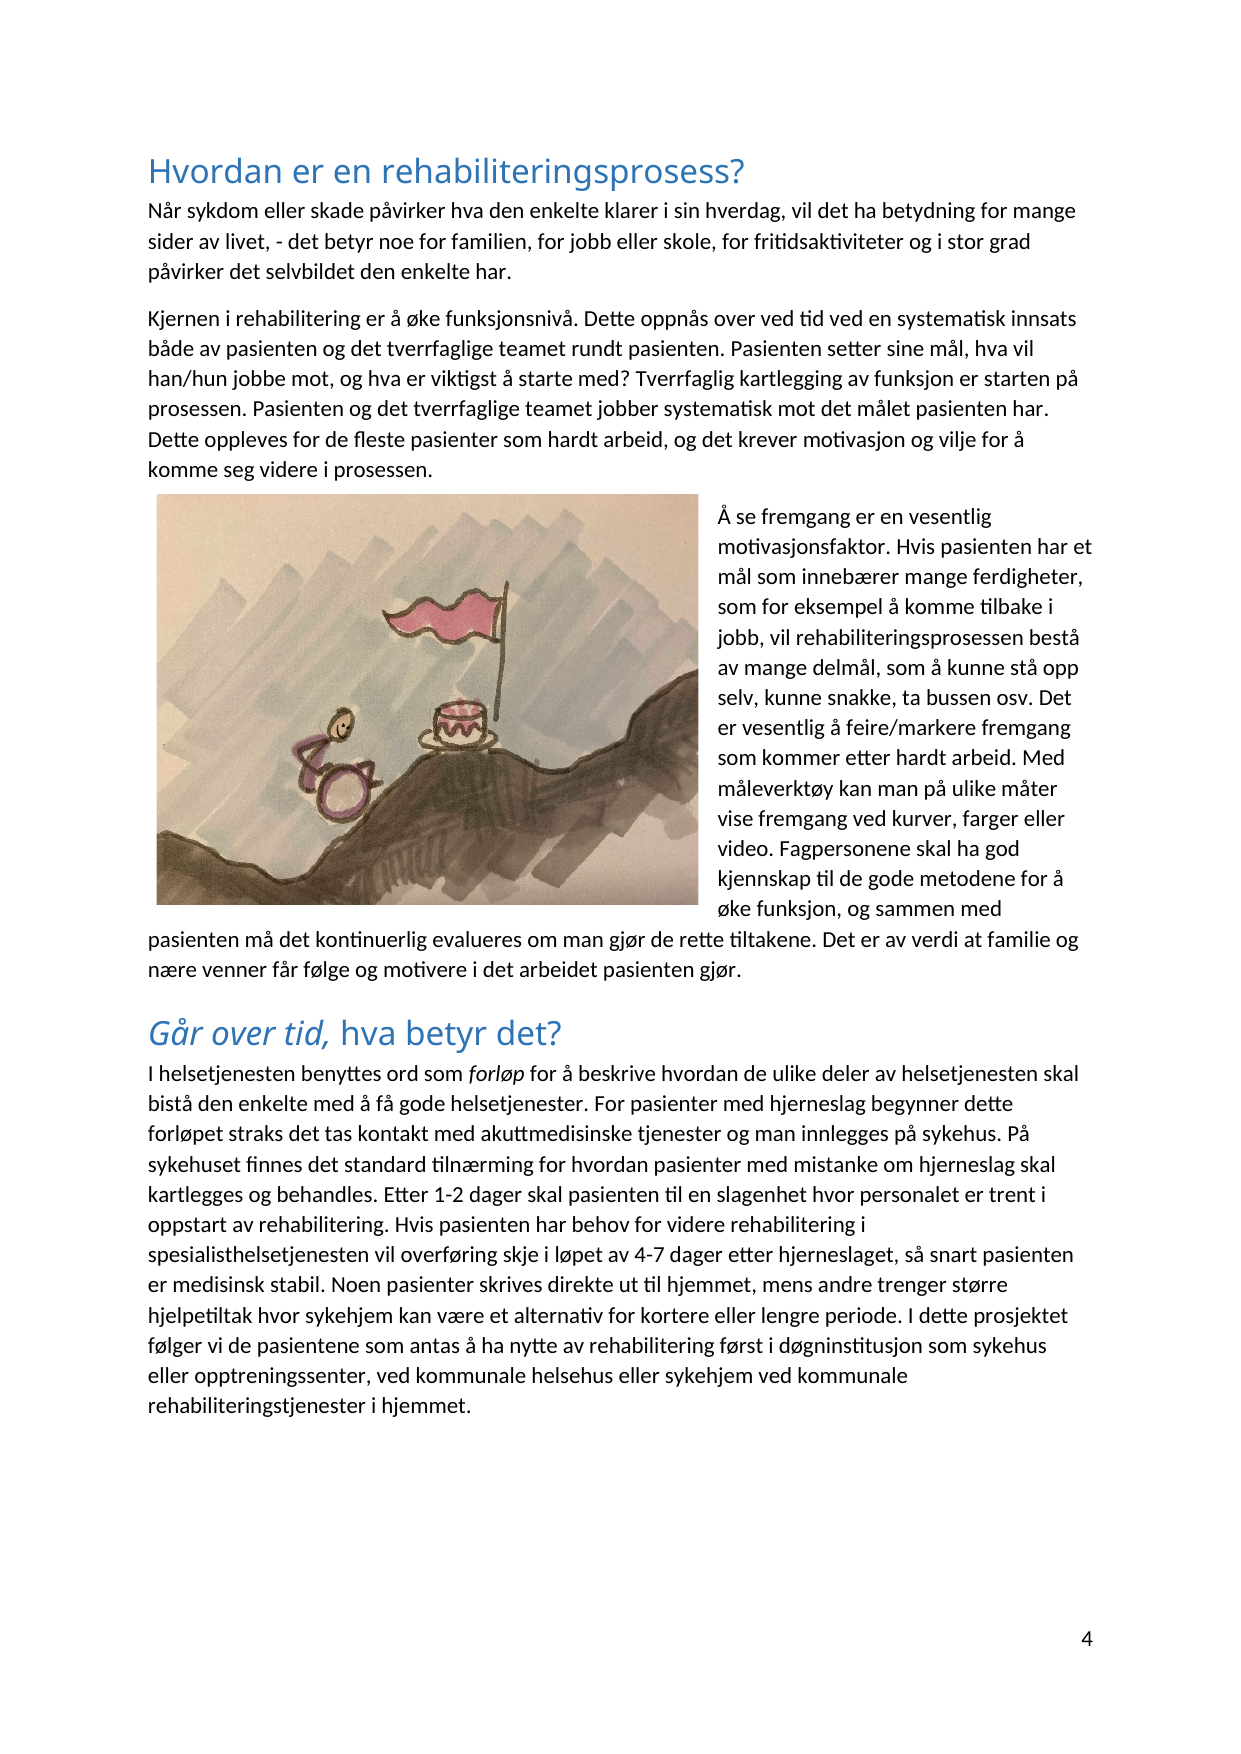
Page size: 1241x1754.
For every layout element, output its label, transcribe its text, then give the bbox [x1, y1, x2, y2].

picture [147, 919, 1093, 1128]
text Gjennom de siste tiårene har kunnskap om hjernens plastisitet gitt optimisme på at man kan oppnå funksjonsøking i lang tid etter en hjerneskade. Mange pasienter vil oppleve at de har fremgang de første årene etter hjerneslaget, og det stopper ikke der. Flere studier viser at intensiv trening kan ha effekt mange år etter selve hjerneslaget. Da er det vesentlig å identifisere hvordan og når det er mulig for den enkelte pasient å få hjelp til å utnytte det potensiale de har. [148, 1405, 1093, 1554]
text Når pasienten kommer til en/et rehabiliteringsavdeling/-senter igangsettes arbeidet som er beskrevet over. På Sunnaas sykehus hadde pasienter med hjerneslag i 2019 i gjennomsnitt 37 døgn på sykehuset. I overgangen til hjemmet må pasientene fortsette å trene for å bli bedre. De vil også møte nye, og ikke sjelden, vanskeligere omgivelser, enn hva de har på institusjon hvor alt er tilrettelagt. Da skal et nytt hverdagsliv etableres og nye mål skal settes sammen med det tverrfaglige teamet i kommunen, med utgangspunkt i hva som nå er viktig for pasienten. Samarbeidet mellom pasient og kommunen kan gå over tid, i både uker, måneder og år, avhengig av hvilke mål pasienten har og hvilket hjelpebehov pasienten eller brukeren oppfattes å ha. [148, 1147, 1093, 1386]
text I helsetjenesten benyttes ord som forløp for å beskrive hvordan de ulike deler av helsetjenesten skal bistå den enkelte med å få gode helsetjenester. For pasienter med hjerneslag begynner dette forløpet straks det tas kontakt med akuttmedisinske tjenester og man innlegges på sykehus. På sykehuset finnes det standard tilnærming for hvordan pasienter med mistanke om hjerneslag skal kartlegges og behandles. Etter 1-2 dager skal pasienten til en slagenhet hvor personalet er trent i oppstart av rehabilitering. Hvis pasienten har behov for videre rehabilitering i spesialisthelsetjenesten vil overføring skje i løpet av 4-7 dager etter hjerneslaget, så snart pasienten er medisinsk stabil. Noen pasienter skrives direkte ut til hjemmet, mens andre trenger større hjelpetiltak hvor sykehjem kan være et alternativ for kortere eller lengre periode. I dette prosjektet følger vi de pasientene som antas å ha nytte av rehabilitering først i døgninstitusjon som sykehus eller opptreningssenter, ved kommunale helsehus eller sykehjem ved kommunale rehabiliteringstjenester i hjemmet. [148, 540, 1093, 901]
subtitle Går over tid, hva betyr det? [148, 491, 1093, 537]
text Å se fremgang er en vesentlig motivasjonsfaktor. Hvis pasienten har et mål som innebærer mange ferdigheter, som for eksempel å komme tilbake i jobb, vil rehabiliteringsprosessen bestå av mange delmål, som å kunne stå opp selv, kunne snakke, ta bussen osv. Det er vesentlig å feire/markere fremgang som kommer etter hardt arbeid. Med måleverktøy kan man på ulike måter vise fremgang ved kurver, farger eller video. Fagpersonene skal ha god kjennskap til de gode metodene for å øke funksjon, og sammen med pasienten må det kontinuerlig evalueres om man gjør de rette tiltakene. Det er av verdi at familie og nære venner får følge og motivere i det arbeidet pasienten gjør. [148, 255, 1093, 464]
